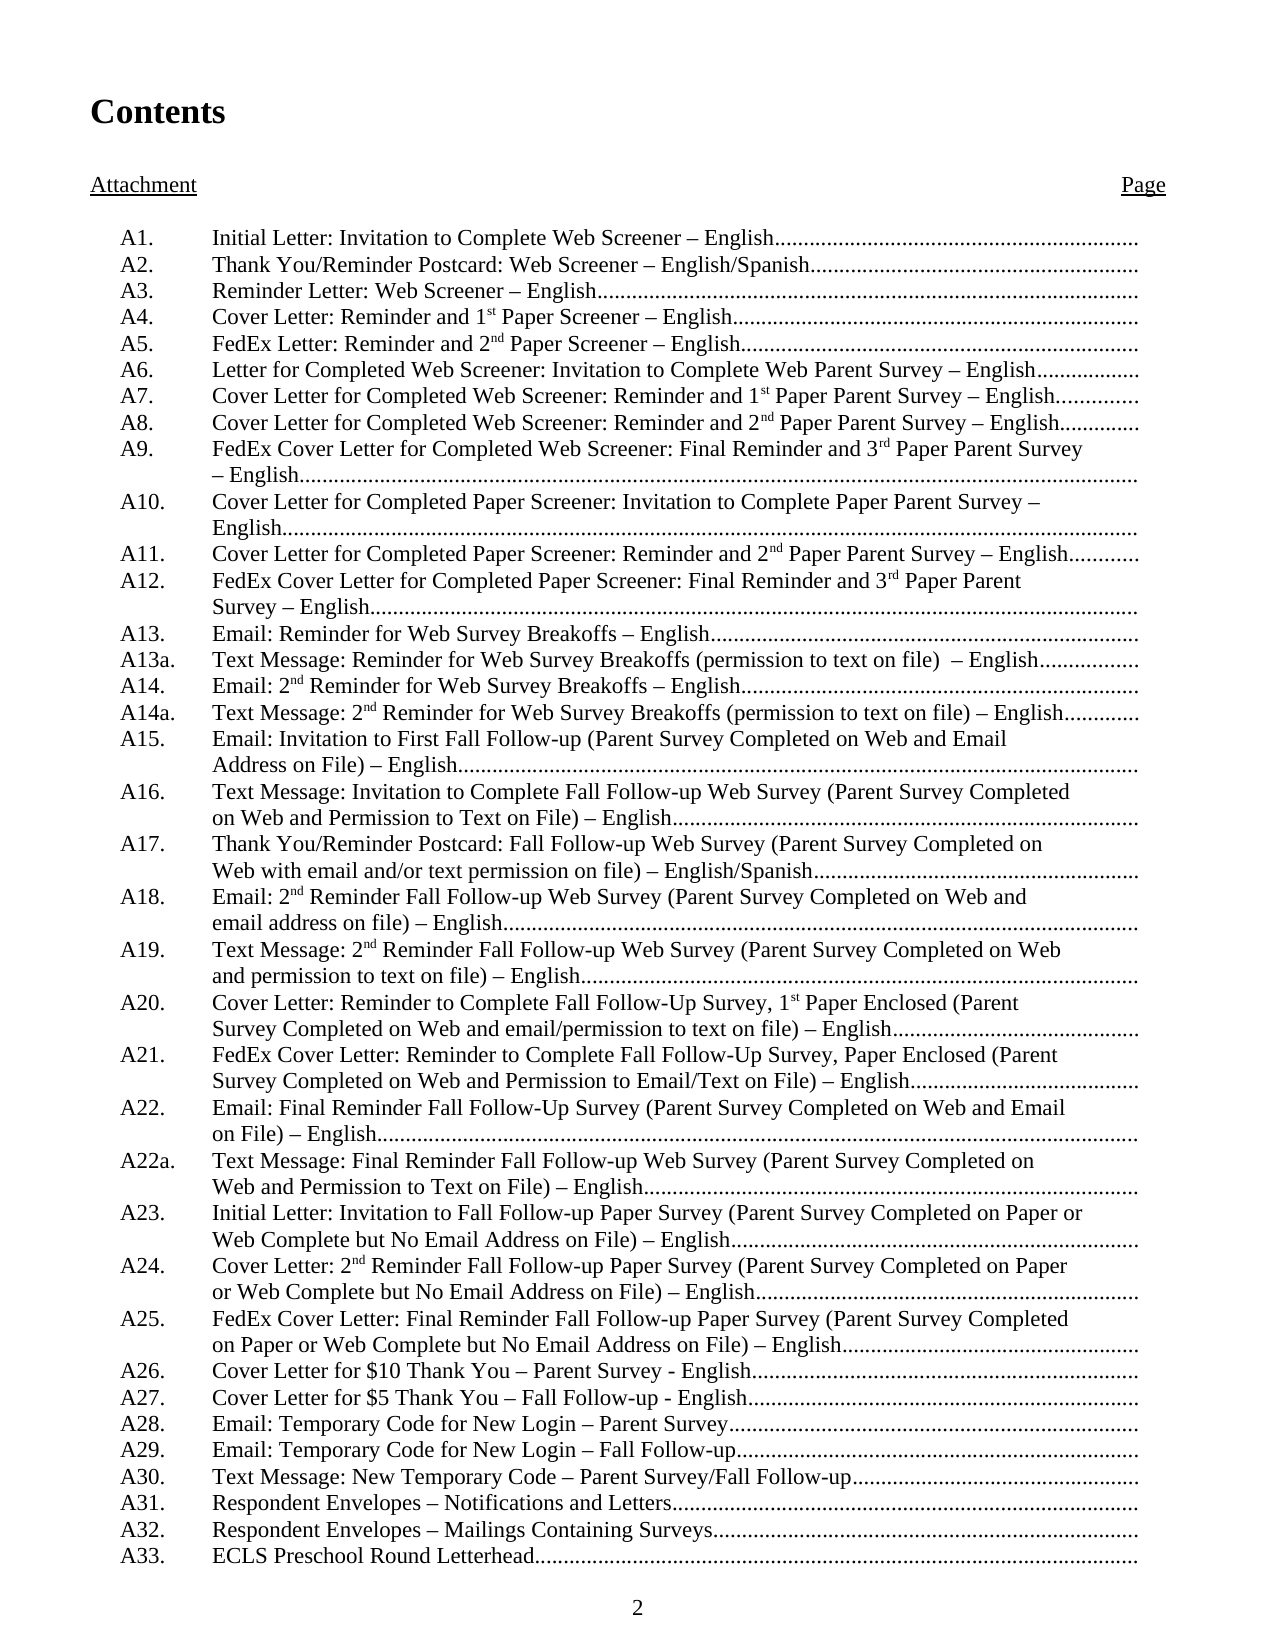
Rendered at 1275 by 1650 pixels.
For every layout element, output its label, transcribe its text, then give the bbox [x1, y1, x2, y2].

text A24. Cover Letter: 2nd Reminder Fall Follow-up Paper Survey (Parent Survey Completed on Paper or Web Complete but No Email Address on File) – English 30 [120, 1252, 1084, 1305]
text A21. FedEx Cover Letter: Reminder to Complete Fall Follow-Up Survey, Paper Enclosed (Parent Survey Completed on Web and Permission to Email/Text on File) – English 26 [120, 1041, 1084, 1094]
text A6. Letter for Completed Web Screener: Invitation to Complete Web Parent Survey – English 10 [120, 356, 1084, 382]
text A13. Email: Reminder for Web Survey Breakoffs – English 17 [120, 619, 1084, 646]
text A18. Email: 2nd Reminder Fall Follow-up Web Survey (Parent Survey Completed on Web and email address on file) – English 23 [120, 883, 1084, 936]
text A22a. Text Message: Final Reminder Fall Follow-up Web Survey (Parent Survey Completed on Web and Permission to Text on File) – English 28 [120, 1147, 1084, 1199]
text A28. Email: Temporary Code for New Login – Parent Survey 34 [120, 1410, 1084, 1437]
text A16. Text Message: Invitation to Complete Fall Follow-up Web Survey (Parent Survey Completed on Web and Permission to Text on File) – English 20 [120, 778, 1084, 830]
text A31. Respondent Envelopes – Notifications and Letters 37 [120, 1489, 1084, 1516]
text A1. Initial Letter: Invitation to Complete Web Screener – English 4 [120, 224, 1084, 251]
text A17. Thank You/Reminder Postcard: Fall Follow-up Web Survey (Parent Survey Completed on Web with email and/or text permission on file) – English/Spanish 21 [120, 830, 1084, 883]
text A20. Cover Letter: Reminder to Complete Fall Follow-Up Survey, 1st Paper Enclosed (Parent Survey Completed on Web and email/permission to text on file) – English 25 [120, 988, 1084, 1041]
text A4. Cover Letter: Reminder and 1st Paper Screener – English 8 [120, 303, 1084, 330]
text A19. Text Message: 2nd Reminder Fall Follow-up Web Survey (Parent Survey Completed on Web and permission to text on file) – English 24 [120, 936, 1084, 988]
text Attachment Page [90, 172, 1185, 198]
text A33. ECLS Preschool Round Letterhead 39 [120, 1542, 1084, 1568]
text A9. FedEx Cover Letter for Completed Web Screener: Final Reminder and 3rd Paper Parent Survey – English 13 [120, 435, 1084, 488]
text A3. Reminder Letter: Web Screener – English 7 [120, 277, 1084, 303]
text A5. FedEx Letter: Reminder and 2nd Paper Screener – English 9 [120, 330, 1084, 356]
text A10. Cover Letter for Completed Paper Screener: Invitation to Complete Paper Parent Survey – English 14 [120, 488, 1084, 541]
text A14. Email: 2nd Reminder for Web Survey Breakoffs – English 18 [120, 672, 1084, 699]
text A32. Respondent Envelopes – Mailings Containing Surveys 38 [120, 1516, 1084, 1542]
text A22. Email: Final Reminder Fall Follow-Up Survey (Parent Survey Completed on Web and Email on File) – English 27 [120, 1094, 1084, 1147]
text A14a. Text Message: 2nd Reminder for Web Survey Breakoffs (permission to text on file) – English 18 [120, 699, 1084, 725]
text A27. Cover Letter for $5 Thank You – Fall Follow-up - English 33 [120, 1384, 1084, 1410]
text A2. Thank You/Reminder Postcard: Web Screener – English/Spanish 5 [120, 251, 1084, 277]
subtitle Contents [90, 90, 1185, 131]
text A30. Text Message: New Temporary Code – Parent Survey/Fall Follow-up 36 [120, 1463, 1084, 1489]
text A25. FedEx Cover Letter: Final Reminder Fall Follow-up Paper Survey (Parent Survey Completed on Paper or Web Complete but No Email Address on File) – English 31 [120, 1305, 1084, 1357]
text A13a. Text Message: Reminder for Web Survey Breakoffs (permission to text on file) – English 17 [120, 646, 1084, 672]
text A11. Cover Letter for Completed Paper Screener: Reminder and 2nd Paper Parent Survey – English 15 [120, 541, 1084, 567]
text A15. Email: Invitation to First Fall Follow-up (Parent Survey Completed on Web and Email Address on File) – English 19 [120, 725, 1084, 778]
text A29. Email: Temporary Code for New Login – Fall Follow-up 35 [120, 1437, 1084, 1463]
text A12. FedEx Cover Letter for Completed Paper Screener: Final Reminder and 3rd Paper Parent Survey – English 16 [120, 567, 1084, 619]
text A23. Initial Letter: Invitation to Fall Follow-up Paper Survey (Parent Survey Completed on Paper or Web Complete but No Email Address on File) – English 29 [120, 1199, 1084, 1252]
text A26. Cover Letter for $10 Thank You – Parent Survey - English 32 [120, 1357, 1084, 1384]
text A7. Cover Letter for Completed Web Screener: Reminder and 1st Paper Parent Survey – English 11 [120, 382, 1084, 409]
text A8. Cover Letter for Completed Web Screener: Reminder and 2nd Paper Parent Survey – English 12 [120, 409, 1084, 435]
